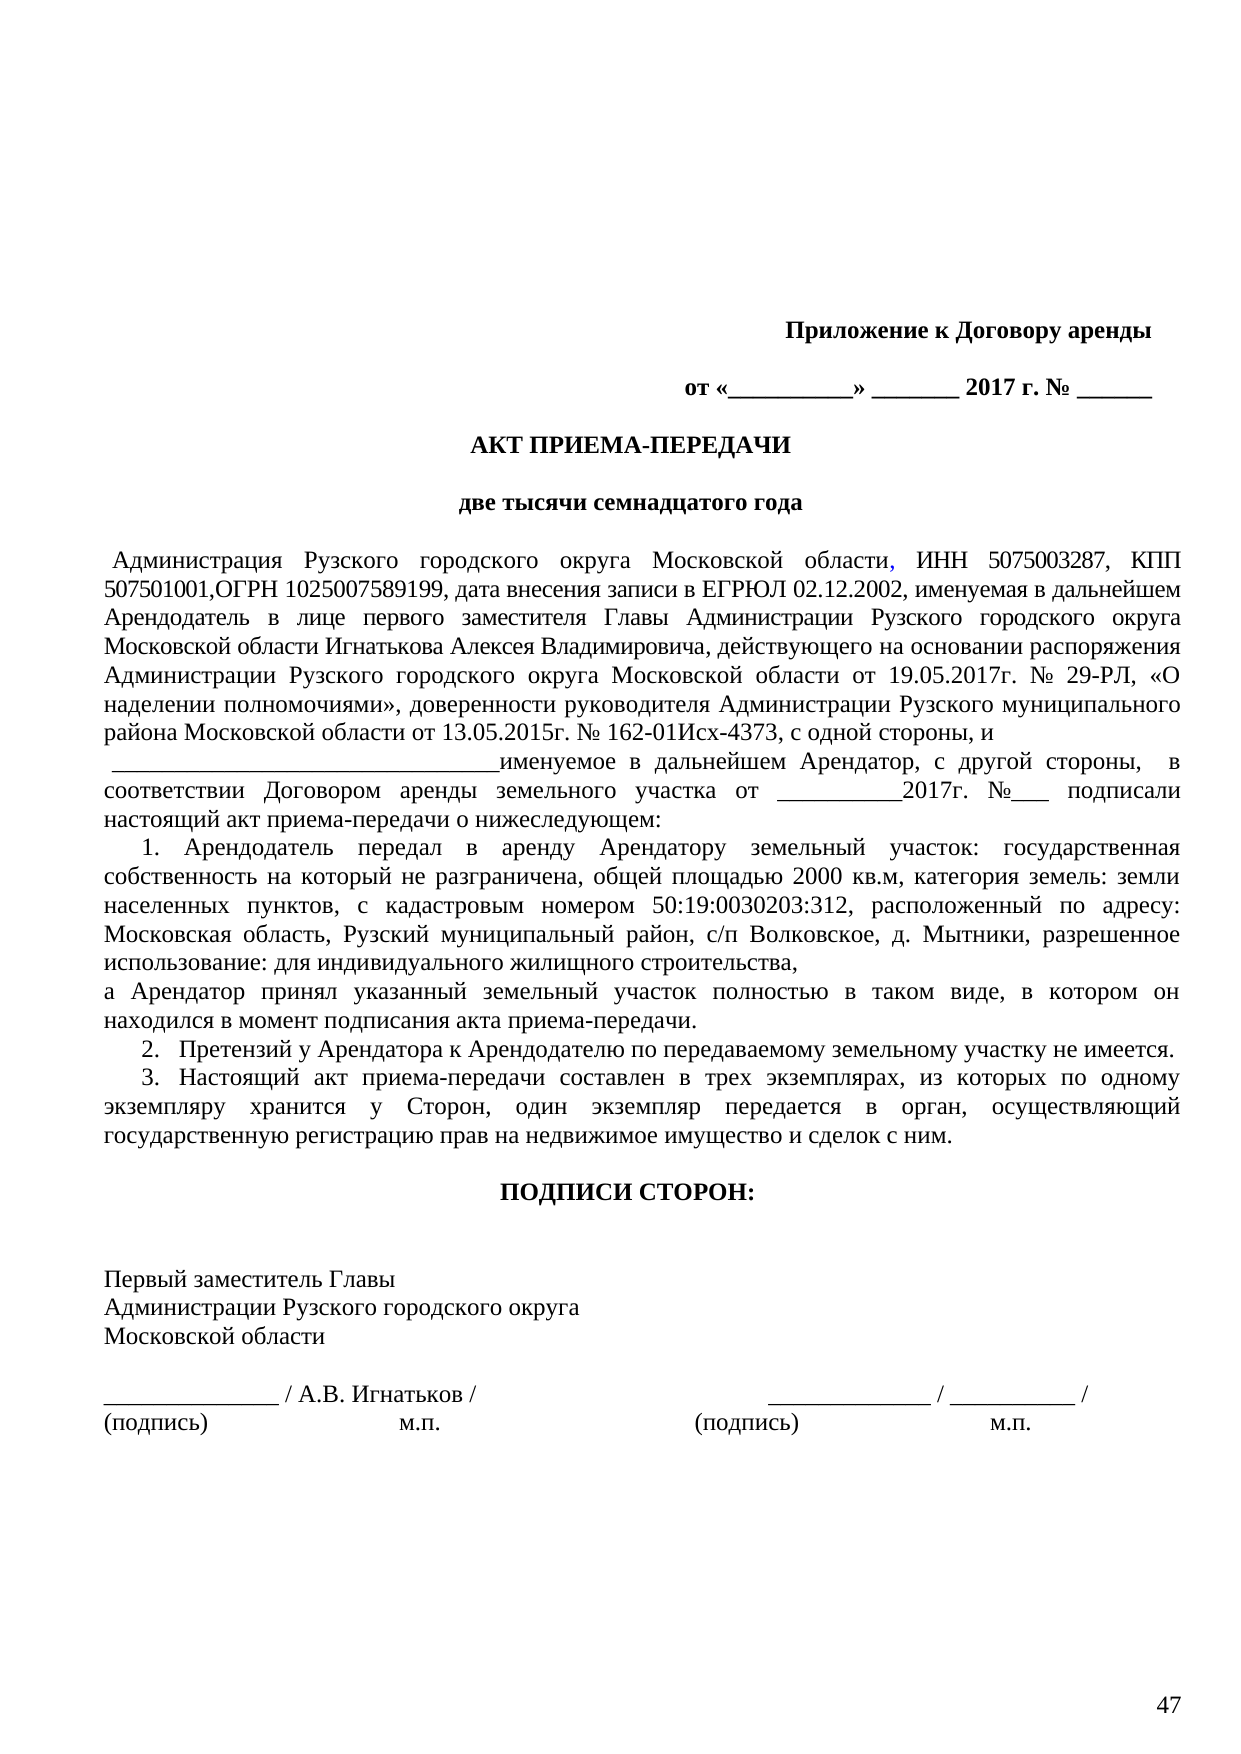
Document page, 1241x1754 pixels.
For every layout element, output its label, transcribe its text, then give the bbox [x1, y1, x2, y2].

text от «__________» _______ 2017 г. № ______ [103, 372, 1152, 401]
text (подпись) м.п. (подпись) м.п. [103, 1407, 1152, 1436]
text две тысячи семнадцатого года [103, 487, 1152, 516]
text ______________ / А.В. Игнатьков / _____________ / __________ / [103, 1379, 1152, 1407]
text _______________________________именуемое в дальнейшем Арендатор, с другой стороны, в соответствии Договором аренды земельного участка от __________2017г. №___ подписали настоящий акт приема-передачи о нижеследующем: [103, 746, 1181, 832]
text а Арендатор принял указанный земельный участок полностью в таком виде, в котором он находился в момент подписания акта приема-передачи. [103, 976, 1181, 1034]
list Настоящий акт приема-передачи составлен в трех экземплярах, из которых по одному экземпляру хранится у Сторон, один экземпляр передается в орган, осуществляющий государственную регистрацию прав на недвижимое имущество и сделок с ним. [103, 1062, 1181, 1149]
text Приложение к Договору аренды [103, 315, 1152, 344]
text ПОДПИСИ СТОРОН: [103, 1177, 1152, 1206]
text Администрация Рузского городского округа Московской области, ИНН 5075003287, КПП 507501001,ОГРН 1025007589199, дата внесения записи в ЕГРЮЛ 02.12.2002, именуемая в дальнейшем Арендодатель в лице первого заместителя Главы Администрации Рузского городского округа Московской области Игнатькова Алексея Владимировича, действующего на основании распоряжения Администрации Рузского городского округа Московской области от 19.05.2017г. № 29-РЛ, «О наделении полномочиями», доверенности руководителя Администрации Рузского муниципального района Московской области от 13.05.2015г. № 162-01Исх-4373, с одной стороны, и [103, 545, 1181, 746]
text 1. Арендодатель передал в аренду Арендатору земельный участок: государственная собственность на который не разграничена, общей площадью 2000 кв.м, категория земель: земли населенных пунктов, с кадастровым номером 50:19:0030203:312, расположенный по адресу: Московская область, Рузский муниципальный район, с/п Волковское, д. Мытники, разрешенное использование: для индивидуального жилищного строительства, [103, 832, 1181, 976]
list Претензий у Арендатора к Арендодателю по передаваемому земельному участку не имеется. [103, 1034, 1181, 1062]
text Первый заместитель Главы [103, 1264, 1152, 1292]
text Московской области [103, 1321, 1152, 1350]
text АКТ ПРИЕМА-ПЕРЕДАЧИ [103, 430, 1152, 459]
text Администрации Рузского городского округа [103, 1292, 1152, 1321]
